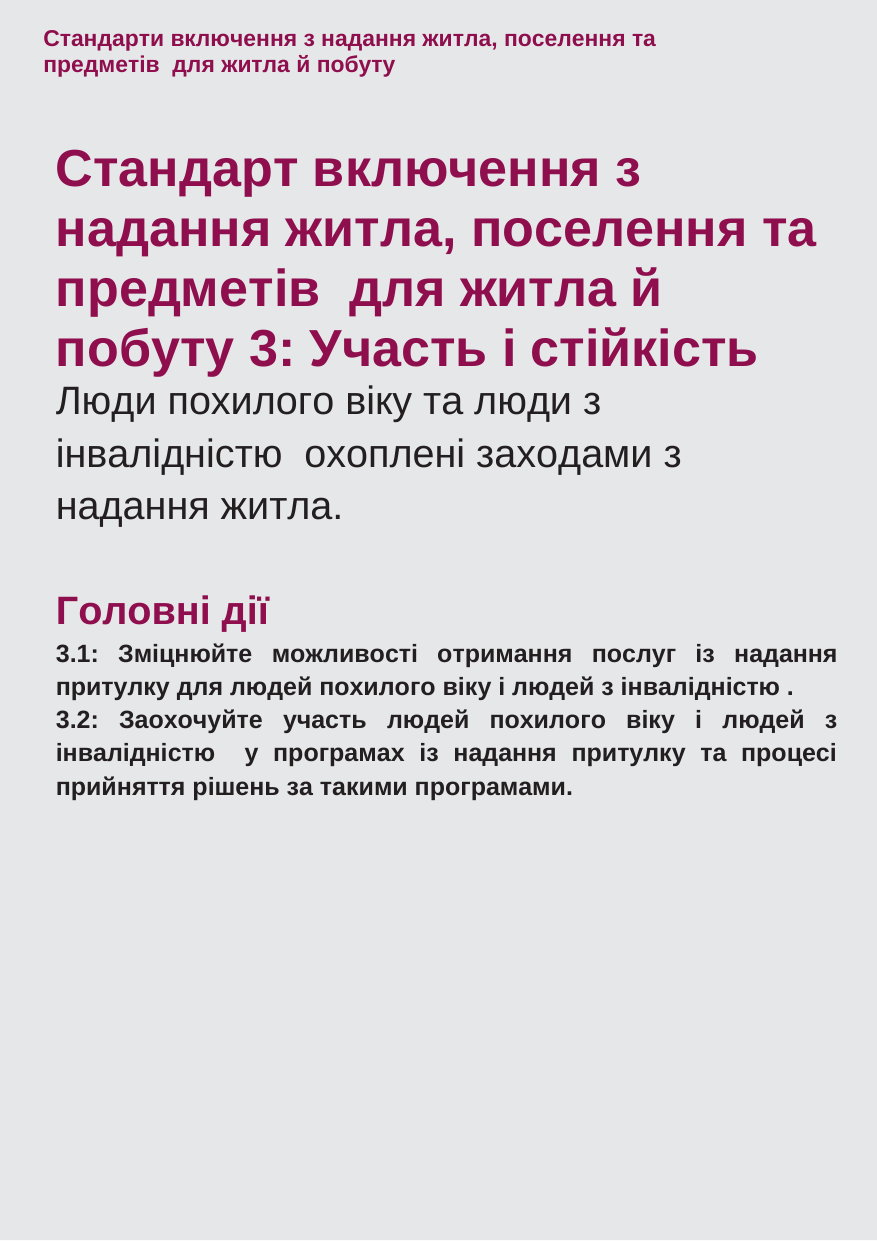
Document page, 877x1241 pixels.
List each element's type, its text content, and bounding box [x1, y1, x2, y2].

text Стандарти включення з надання житла, поселення та предметів для житла й побуту [43, 25, 760, 78]
text Стандарт включення з надання житла, поселення та предметів для житла й побуту 3: Участь і стійкість [56, 138, 853, 377]
text Люди похилого віку та люди з інвалідністю охоплені заходами з надання житла. [56, 377, 838, 528]
text 3.1: Зміцнюйте можливості отримання послуг із надання притулку для людей похилого віку і людей з інвалідністю . [56, 639, 838, 701]
text Головні дії [56, 587, 838, 633]
text 3.2: Заохочуйте участь людей похилого віку і людей з інвалідністю у програмах із надання притулку та процесі прийняття рішень за такими програмами. [56, 705, 838, 800]
